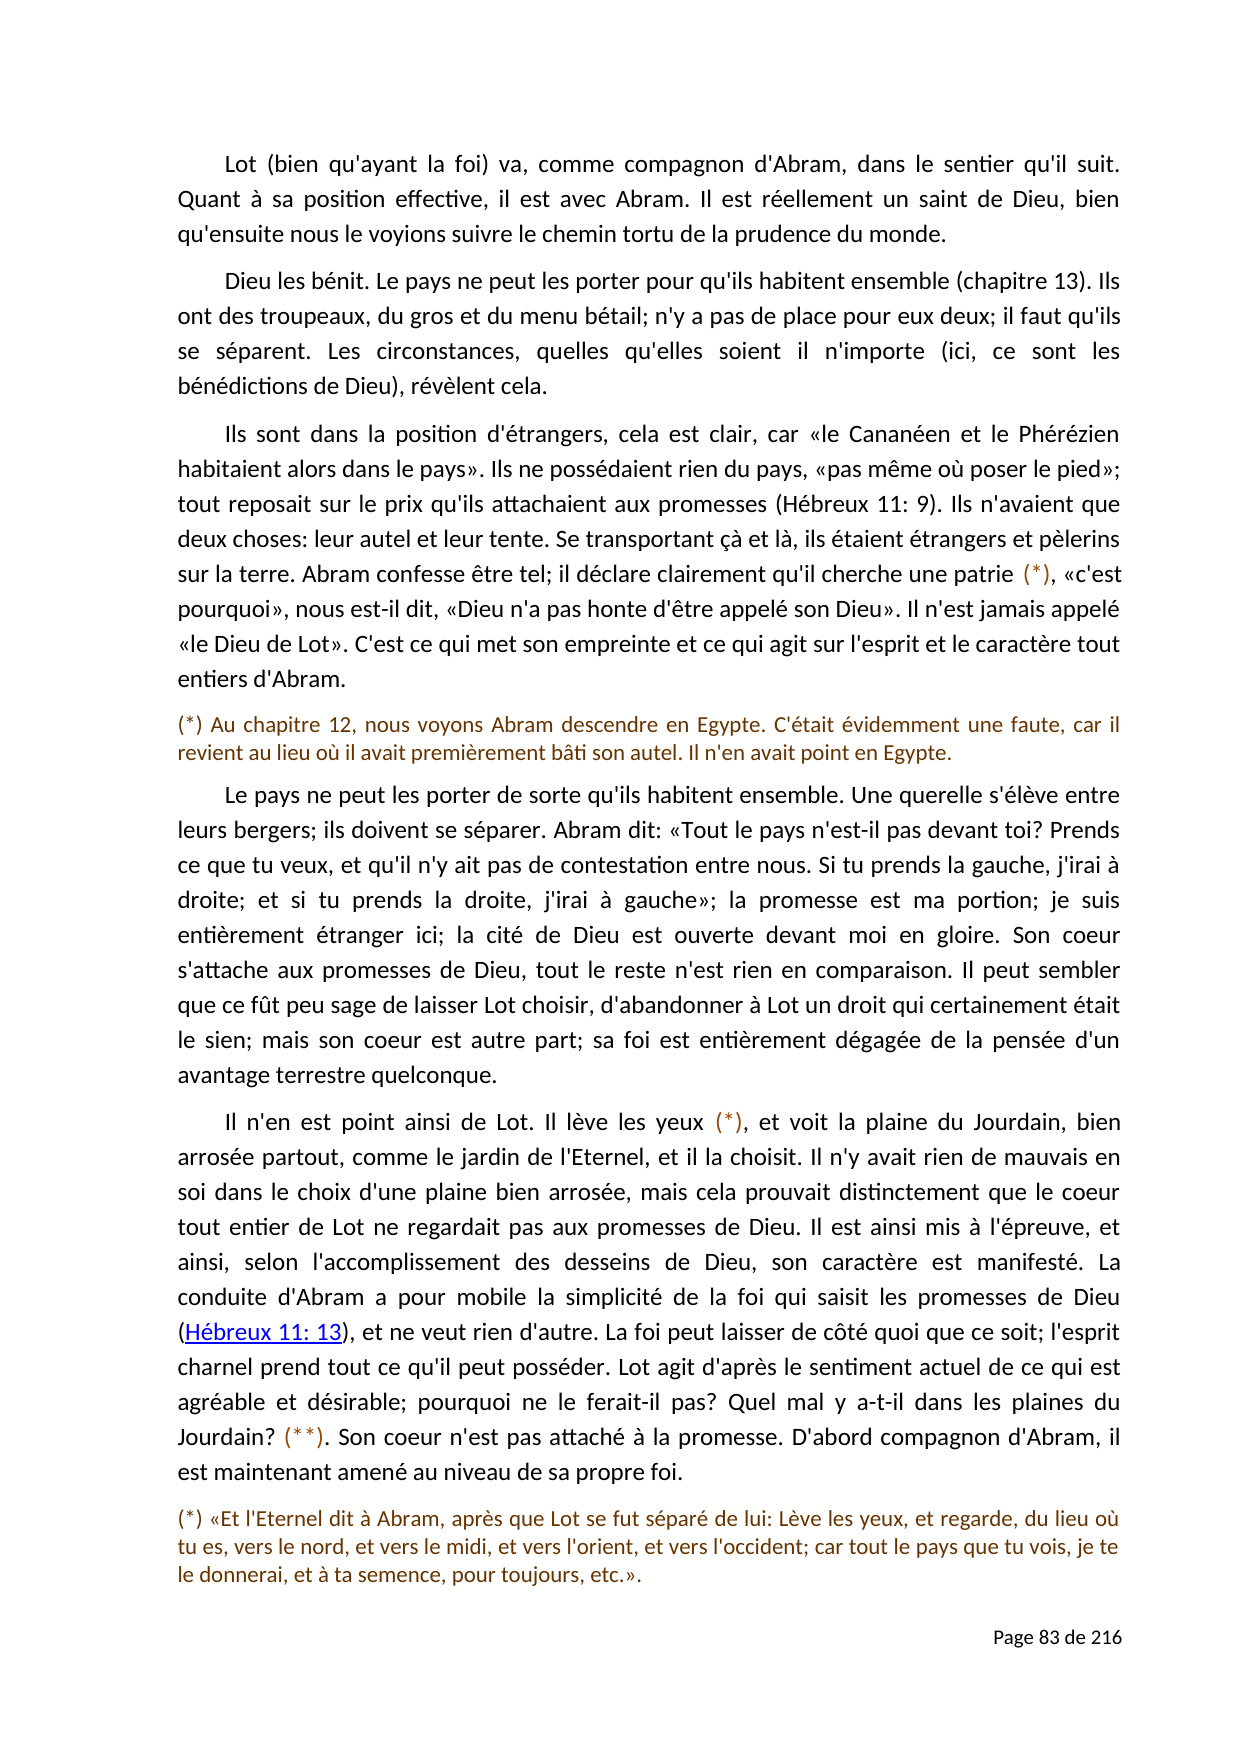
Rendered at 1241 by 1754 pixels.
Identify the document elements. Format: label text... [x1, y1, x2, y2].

text Ils sont dans la position d'étrangers, cela est clair, car «le Cananéen et le Phérézien habitaient alors dans le pays». Ils ne possédaient rien du pays, «pas même où poser le pied»; tout reposait sur le prix qu'ils attachaient aux promesses (Hébreux 11: 9). Ils n'avaient que deux choses: leur autel et leur tente. Se transportant çà et là, ils étaient étrangers et pèlerins sur la terre. Abram confesse être tel; il déclare clairement qu'il cherche une patrie (*), «c'est pourquoi», nous est-il dit, «Dieu n'a pas honte d'être appelé son Dieu». Il n'est jamais appelé «le Dieu de Lot». C'est ce qui met son empreinte et ce qui agit sur l'esprit et le caractère tout entiers d'Abram. [177, 418, 1122, 693]
text Lot (bien qu'ayant la foi) va, comme compagnon d'Abram, dans le sentier qu'il suit. Quant à sa position effective, il est avec Abram. Il est réellement un saint de Dieu, bien qu'ensuite nous le voyions suivre le chemin tortu de la prudence du monde. [177, 148, 1122, 248]
text (*) Au chapitre 12, nous voyons Abram descendre en Egypte. C'était évidemment une faute, car il revient au lieu où il avait premièrement bâti son autel. Il n'en avait point en Egypte. [177, 710, 1122, 766]
text (*) «Et l'Eternel dit à Abram, après que Lot se fut séparé de lui: Lève les yeux, et regarde, du lieu où tu es, vers le nord, et vers le midi, et vers l'orient, et vers l'occident; car tout le pays que tu vois, je te le donnerai, et à ta semence, pour toujours, etc.». [177, 1504, 1122, 1588]
text Il n'en est point ainsi de Lot. Il lève les yeux (*), et voit la plaine du Jourdain, bien arrosée partout, comme le jardin de l'Eternel, et il la choisit. Il n'y avait rien de mauvais en soi dans le choix d'une plaine bien arrosée, mais cela prouvait distinctement que le coeur tout entier de Lot ne regardait pas aux promesses de Dieu. Il est ainsi mis à l'épreuve, et ainsi, selon l'accomplissement des desseins de Dieu, son caractère est manifesté. La conduite d'Abram a pour mobile la simplicité de la foi qui saisit les promesses de Dieu (Hébreux 11: 13), et ne veut rien d'autre. La foi peut laisser de côté quoi que ce soit; l'esprit charnel prend tout ce qu'il peut posséder. Lot agit d'après le sentiment actuel de ce qui est agréable et désirable; pourquoi ne le ferait-il pas? Quel mal y a-t-il dans les plaines du Jourdain? (**). Son coeur n'est pas attaché à la promesse. D'abord compagnon d'Abram, il est maintenant amené au niveau de sa propre foi. [177, 1106, 1122, 1487]
text Dieu les bénit. Le pays ne peut les porter pour qu'ils habitent ensemble (chapitre 13). Ils ont des troupeaux, du gros et du menu bétail; n'y a pas de place pour eux deux; il faut qu'ils se séparent. Les circonstances, quelles qu'elles soient il n'importe (ici, ce sont les bénédictions de Dieu), révèlent cela. [177, 265, 1122, 401]
text Le pays ne peut les porter de sorte qu'ils habitent ensemble. Une querelle s'élève entre leurs bergers; ils doivent se séparer. Abram dit: «Tout le pays n'est-il pas devant toi? Prends ce que tu veux, et qu'il n'y ait pas de contestation entre nous. Si tu prends la gauche, j'irai à droite; et si tu prends la droite, j'irai à gauche»; la promesse est ma portion; je suis entièrement étranger ici; la cité de Dieu est ouverte devant moi en gloire. Son coeur s'attache aux promesses de Dieu, tout le reste n'est rien en comparaison. Il peut sembler que ce fût peu sage de laisser Lot choisir, d'abandonner à Lot un droit qui certainement était le sien; mais son coeur est autre part; sa foi est entièrement dégagée de la pensée d'un avantage terrestre quelconque. [177, 779, 1122, 1089]
